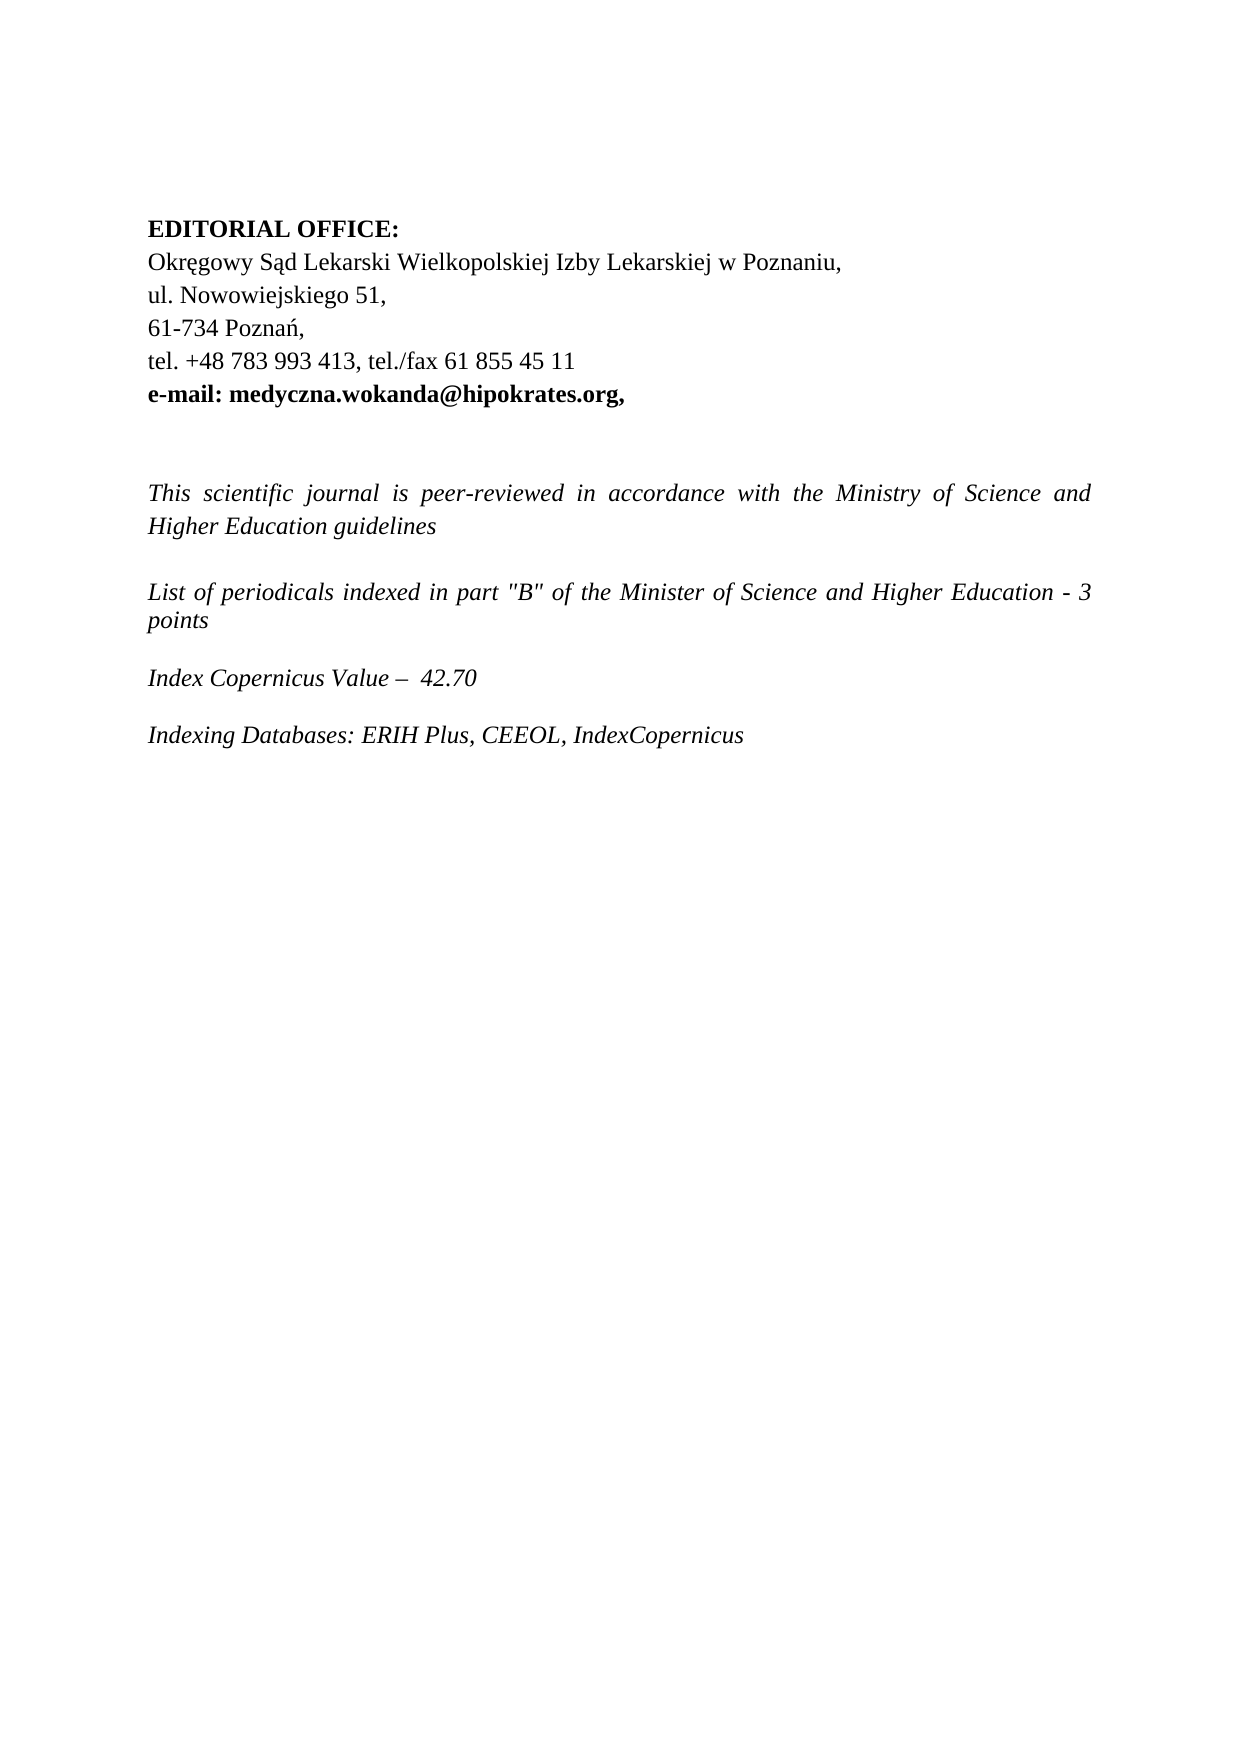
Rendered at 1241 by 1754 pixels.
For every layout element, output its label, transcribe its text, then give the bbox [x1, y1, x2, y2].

text Indexing Databases: ERIH Plus, CEEOL, IndexCopernicus [148, 721, 1093, 749]
text tel. +48 783 993 413, tel./fax 61 855 45 11 [148, 346, 1093, 374]
text This scientific journal is peer-reviewed in accordance with the Ministry of Science and Higher Education guidelines [148, 478, 1093, 539]
text Okręgowy Sąd Lekarski Wielkopolskiej Izby Lekarskiej w Poznaniu, [148, 247, 1093, 275]
text ul. Nowowiejskiego 51, [148, 280, 1093, 308]
text EDITORIAL OFFICE: [148, 214, 1093, 242]
text e-mail: medyczna.wokanda@hipokrates.org, [148, 379, 1093, 407]
text Index Copernicus Value – 42.70 [148, 663, 1093, 692]
text List of periodicals indexed in part "B" of the Minister of Science and Higher Education - 3 points [148, 577, 1093, 634]
text 61-734 Poznań, [148, 313, 1093, 341]
